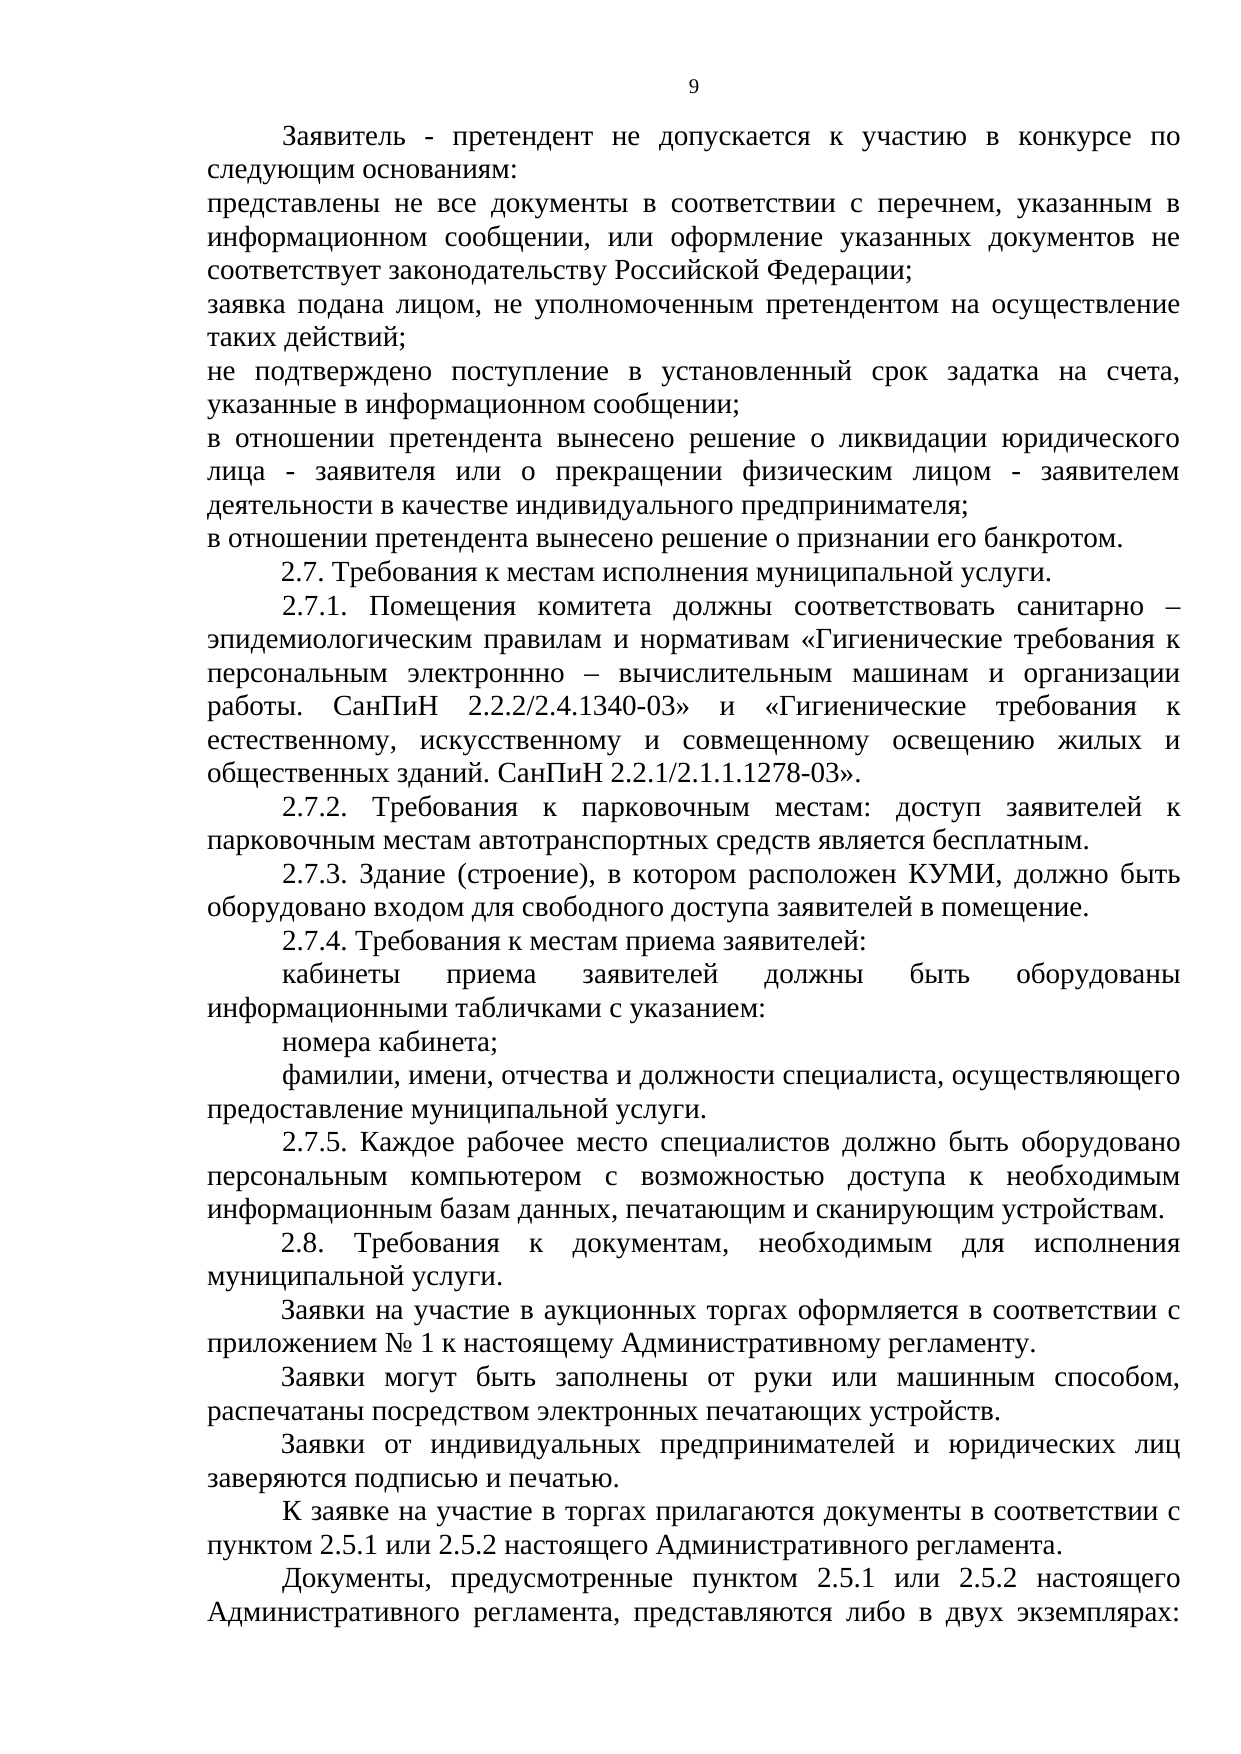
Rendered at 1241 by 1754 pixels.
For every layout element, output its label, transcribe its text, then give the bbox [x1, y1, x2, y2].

text 2.7.3. Здание (строение), в котором расположен КУМИ, должно быть оборудовано входом для свободного доступа заявителей в помещение. [207, 856, 1181, 923]
text кабинеты приема заявителей должны быть оборудованы информационными табличками с указанием: [207, 957, 1181, 1024]
text номера кабинета; [207, 1024, 1181, 1057]
text Заявки могут быть заполнены от руки или машинным способом, распечатаны посредством электронных печатающих устройств. [207, 1359, 1181, 1426]
text Заявки на участие в аукционных торгах оформляется в соответствии с приложением № 1 к настоящему Административному регламенту. [207, 1292, 1181, 1359]
text 2.7.4. Требования к местам приема заявителей: [207, 923, 1181, 957]
text в отношении претендента вынесено решение о ликвидации юридического лица - заявителя или о прекращении физическим лицом - заявителем деятельности в качестве индивидуального предпринимателя; [207, 420, 1181, 521]
text 2.7.2. Требования к парковочным местам: доступ заявителей к парковочным местам автотранспортных средств является бесплатным. [207, 789, 1181, 856]
text фамилии, имени, отчества и должности специалиста, осуществляющего предоставление муниципальной услуги. [207, 1057, 1181, 1124]
text 2.7. Требования к местам исполнения муниципальной услуги. [207, 554, 1181, 588]
text К заявке на участие в торгах прилагаются документы в соответствии с пунктом 2.5.1 или 2.5.2 настоящего Административного регламента. [207, 1493, 1181, 1560]
text 2.8. Требования к документам, необходимым для исполнения муниципальной услуги. [207, 1225, 1181, 1292]
text 2.7.5. Каждое рабочее место специалистов должно быть оборудовано персональным компьютером с возможностью доступа к необходимым информационным базам данных, печатающим и сканирующим устройствам. [207, 1124, 1181, 1225]
text Заявитель - претендент не допускается к участию в конкурсе по следующим основаниям: [207, 118, 1181, 185]
text заявка подана лицом, не уполномоченным претендентом на осуществление таких действий; [207, 286, 1181, 353]
text Заявки от индивидуальных предпринимателей и юридических лиц заверяются подписью и печатью. [207, 1426, 1181, 1493]
text представлены не все документы в соответствии с перечнем, указанным в информационном сообщении, или оформление указанных документов не соответствует законодательству Российской Федерации; [207, 185, 1181, 286]
text 2.7.1. Помещения комитета должны соответствовать санитарно – эпидемиологическим правилам и нормативам «Гигиенические требования к персональным электроннно – вычислительным машинам и организации работы. СанПиН 2.2.2/2.4.1340-03» и «Гигиенические требования к естественному, искусственному и совмещенному освещению жилых и общественных зданий. СанПиН 2.2.1/2.1.1.1278-03». [207, 588, 1181, 789]
text в отношении претендента вынесено решение о признании его банкротом. [207, 521, 1181, 554]
text не подтверждено поступление в установленный срок задатка на счета, указанные в информационном сообщении; [207, 353, 1181, 420]
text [207, 1560, 1181, 1627]
